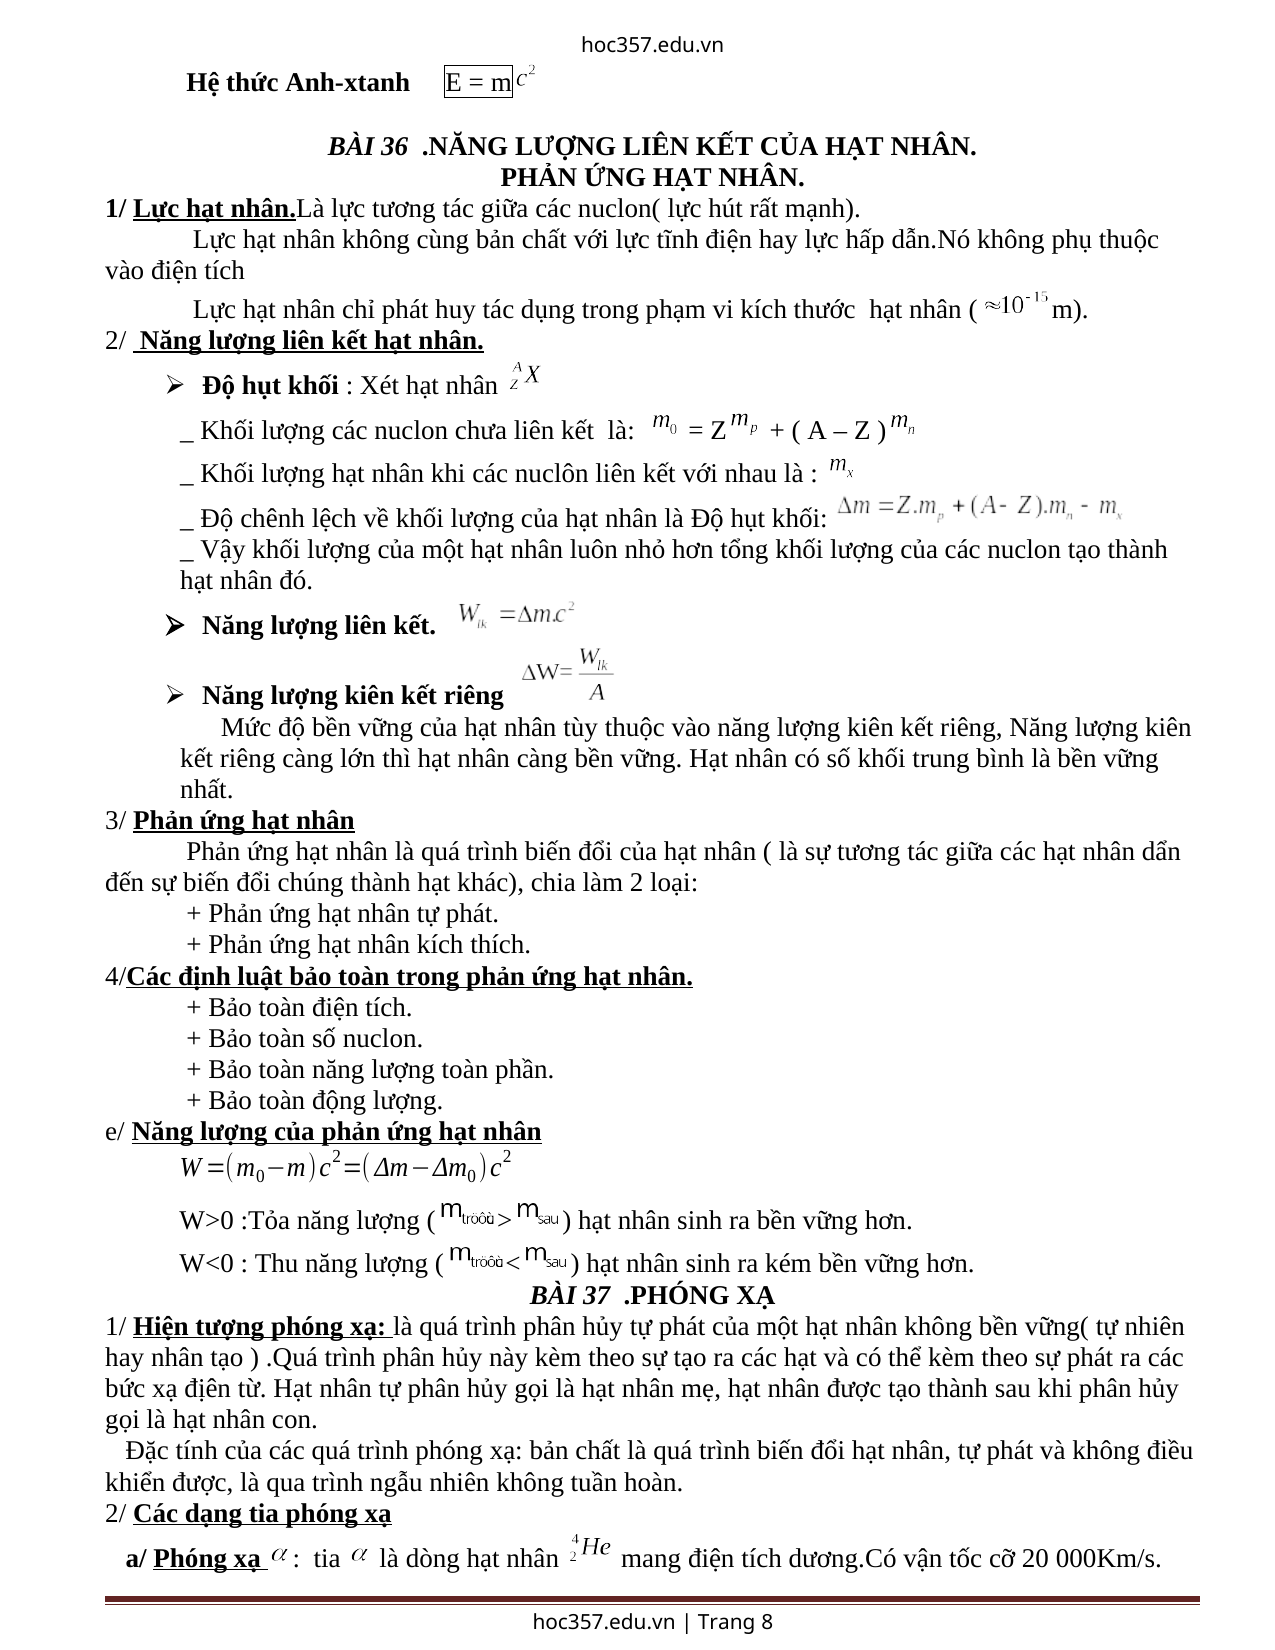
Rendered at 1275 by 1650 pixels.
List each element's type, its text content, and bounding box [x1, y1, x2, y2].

list Năng lượng kiên kết riêng [164, 641, 1200, 711]
text 2/ Các dạng tia phóng xạ [105, 1497, 1200, 1528]
text Phản ứng hạt nhân là quá trình biến đổi của hạt nhân ( là sự tương tác giữa các hạt nhân dẩn đến sự biến đổi chúng thành hạt khác), chia làm 2 loại: [105, 835, 1200, 897]
list Năng lượng liên kết. [164, 596, 1200, 641]
text _ Khối lượng các nuclon chưa liên kết là: = Z + ( A – Z ) [180, 400, 1200, 445]
text a/ Phóng xạ : tia là dòng hạt nhân mang điện tích dương.Có vận tốc cỡ 20 000Km/s. [105, 1528, 1200, 1573]
text W>0 :Tỏa năng lượng (>) hạt nhân sinh ra bền vững hơn. [105, 1192, 1200, 1235]
text Mức độ bền vững của hạt nhân tùy thuộc vào năng lượng kiên kết riêng, Năng lượng kiên kết riêng càng lớn thì hạt nhân càng bền vững. Hạt nhân có số khối trung bình là bền vững nhất. [180, 711, 1200, 804]
text + Phản ứng hạt nhân kích thích. [105, 929, 1200, 960]
text + Bảo toàn số nuclon. [105, 1022, 1200, 1053]
text 1/ Lực hạt nhân.Là lực tương tác giữa các nuclon( lực hút rất mạnh). [105, 192, 1200, 223]
text + Bảo toàn động lượng. [105, 1084, 1200, 1116]
text BÀI 37 .PHÓNG XẠ [105, 1279, 1200, 1310]
text W<0 : Thu năng lượng (<) hạt nhân sinh ra kém bền vững hơn. [105, 1235, 1200, 1279]
text _ Độ chênh lệch về khối lượng của hạt nhân là Độ hụt khối: [180, 488, 1200, 533]
text Hệ thức Anh-xtanh E = m [105, 59, 1200, 98]
text Lực hạt nhân không cùng bản chất với lực tĩnh điện hay lực hấp dẫn.Nó không phụ thuộc vào điện tích [105, 223, 1200, 285]
text _ Khối lượng hạt nhân khi các nuclôn liên kết với nhau là : [180, 445, 1200, 488]
text 3/ Phản ứng hạt nhân [105, 804, 1200, 835]
text PHẢN ỨNG HẠT NHÂN. [105, 161, 1200, 192]
text + Phản ứng hạt nhân tự phát. [105, 897, 1200, 929]
text 1/ Hiện tượng phóng xạ: là quá trình phân hủy tự phát của một hạt nhân không bền vững( tự nhiên hay nhân tạo ) .Quá trình phân hủy này kèm theo sự tạo ra các hạt và có thể kèm theo sự phát ra các bức xạ địên từ. Hạt nhân tự phân hủy gọi là hạt nhân mẹ, hạt nhân được tạo thành sau khi phân hủy gọi là hạt nhân con. [105, 1310, 1200, 1434]
text 2/ Năng lượng liên kết hạt nhân. [105, 324, 1200, 355]
text Lực hạt nhân chỉ phát huy tác dụng trong phạm vi kích thước hạt nhân (m). [105, 285, 1200, 324]
text e/ Năng lượng của phản ứng hạt nhân [105, 1116, 1200, 1147]
text _ Vậy khối lượng của một hạt nhân luôn nhỏ hơn tổng khối lượng của các nuclon tạo thành hạt nhân đó. [180, 533, 1200, 596]
text + Bảo toàn năng lượng toàn phần. [105, 1053, 1200, 1084]
list Độ hụt khối : Xét hạt nhân [164, 355, 1200, 400]
text + Bảo toàn điện tích. [105, 991, 1200, 1022]
text BÀI 36 .NĂNG LƯỢNG LIÊN KẾT CỦA HẠT NHÂN. [105, 130, 1200, 161]
text Đặc tính của các quá trình phóng xạ: bản chất là quá trình biến đổi hạt nhân, tự phát và không điều khiển được, là qua trình ngẫu nhiên không tuần hoàn. [105, 1434, 1200, 1497]
text 4/Các định luật bảo toàn trong phản ứng hạt nhân. [105, 960, 1200, 991]
